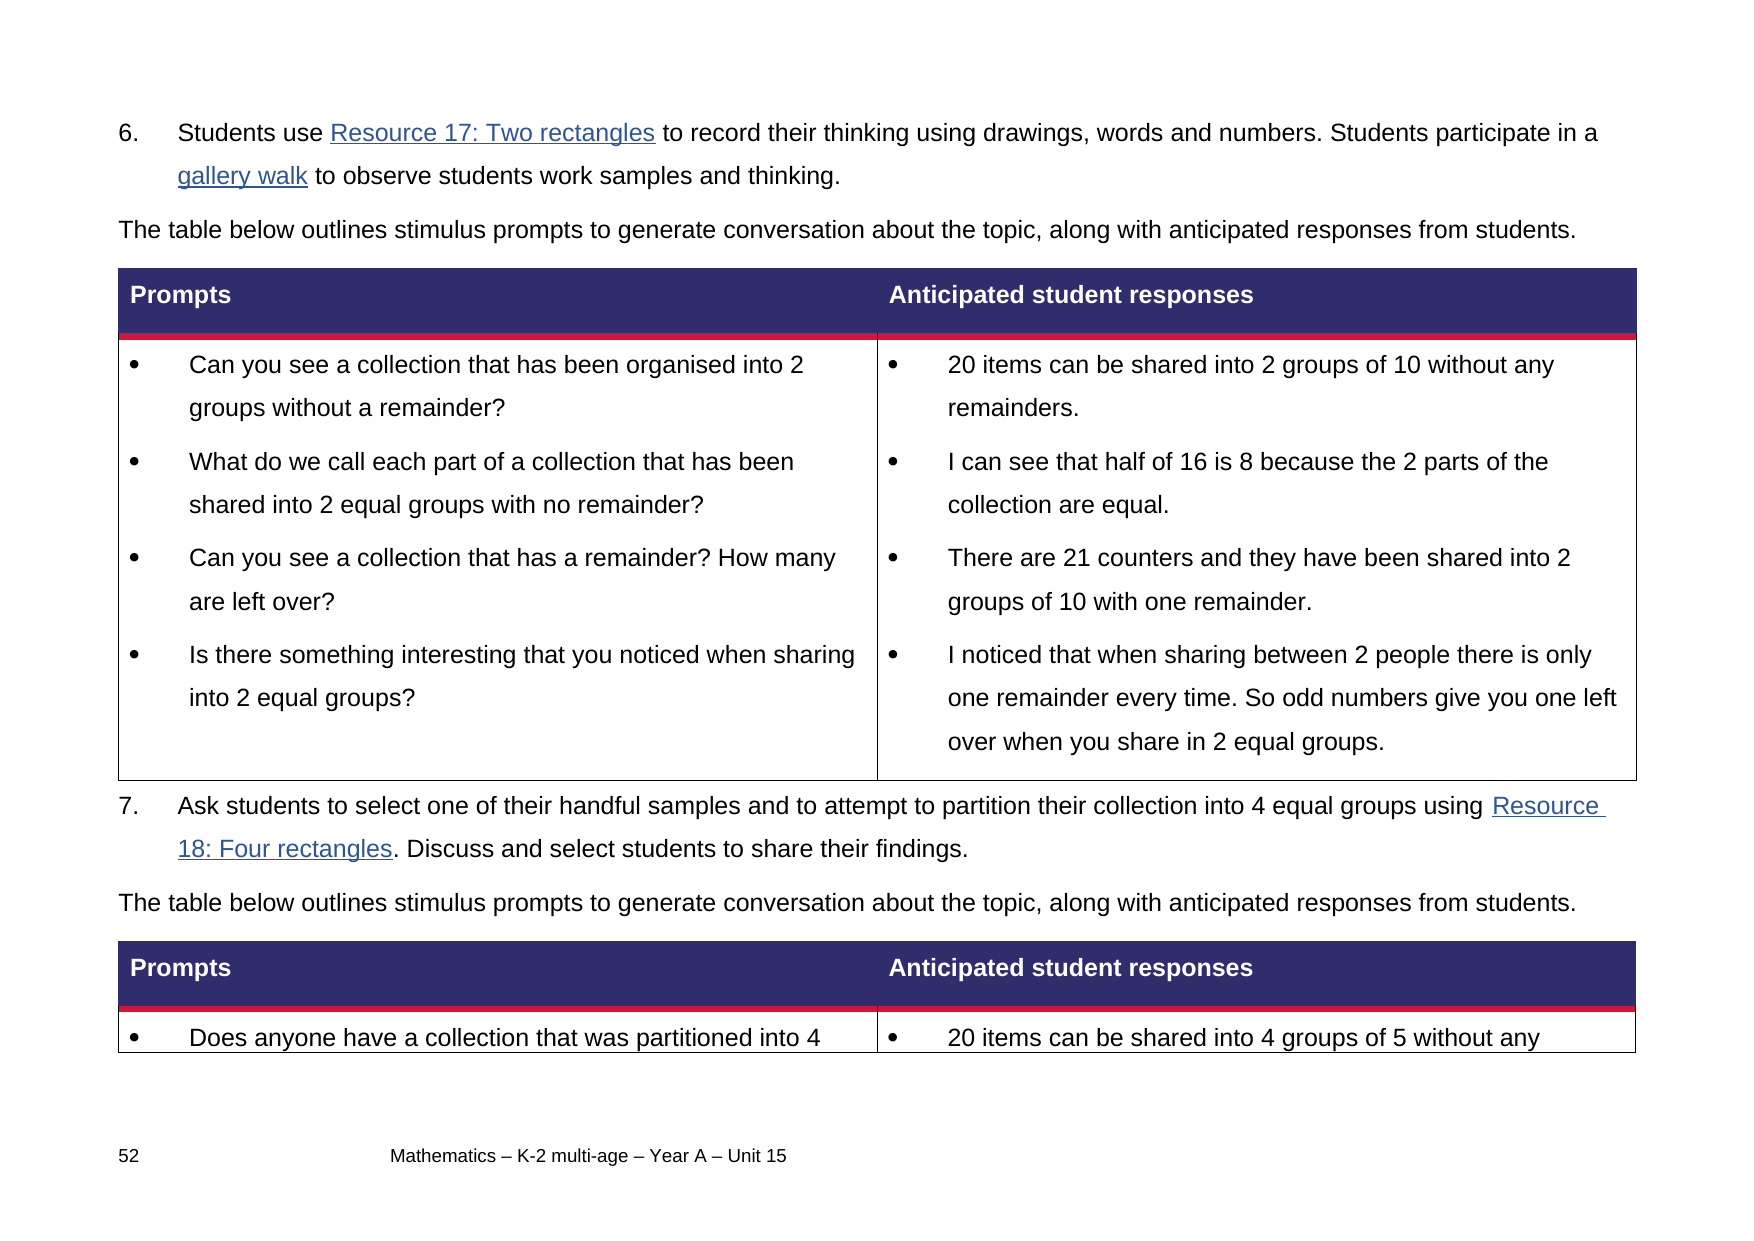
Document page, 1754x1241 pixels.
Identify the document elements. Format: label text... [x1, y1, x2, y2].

table_header Prompts [119, 269, 877, 333]
table_cell 20 items can be shared into 2 groups of 10 without any remainders. I can see that half of 16 is 8 because the 2 parts of the collection are equal. There are 21 counters and they have been shared into 2 groups of 10 with one remainder. I noticed that when sharing between 2 people there is only one remainder every time. So odd numbers give you one left over when you share in 2 equal groups. [878, 340, 1636, 780]
table_cell Can you see a collection that has been organised into 2 groups without a remainder? What do we call each part of a collection that has been shared into 2 equal groups with no remainder? Can you see a collection that has a remainder? How many are left over? Is there something interesting that you noticed when sharing into 2 equal groups? [119, 340, 877, 780]
list The table below outlines stimulus prompts to generate conversation about the topic, along with anticipated responses from students. [118, 215, 1636, 243]
list Ask students to select one of their handful samples and to attempt to partition their collection into 4 equal groups using Resource 18: Four rectangles. Discuss and select students to share their findings. [118, 791, 1636, 863]
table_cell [878, 1012, 1635, 1052]
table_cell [119, 1012, 877, 1052]
table_header Prompts [119, 942, 877, 1006]
table_header Anticipated student responses [878, 942, 1635, 1006]
list Students use Resource 17: Two rectangles to record their thinking using drawings, words and numbers. Students participate in a gallery walk to observe students work samples and thinking. [118, 118, 1636, 190]
list The table below outlines stimulus prompts to generate conversation about the topic, along with anticipated responses from students. [118, 888, 1636, 916]
table_header Anticipated student responses [878, 269, 1636, 333]
